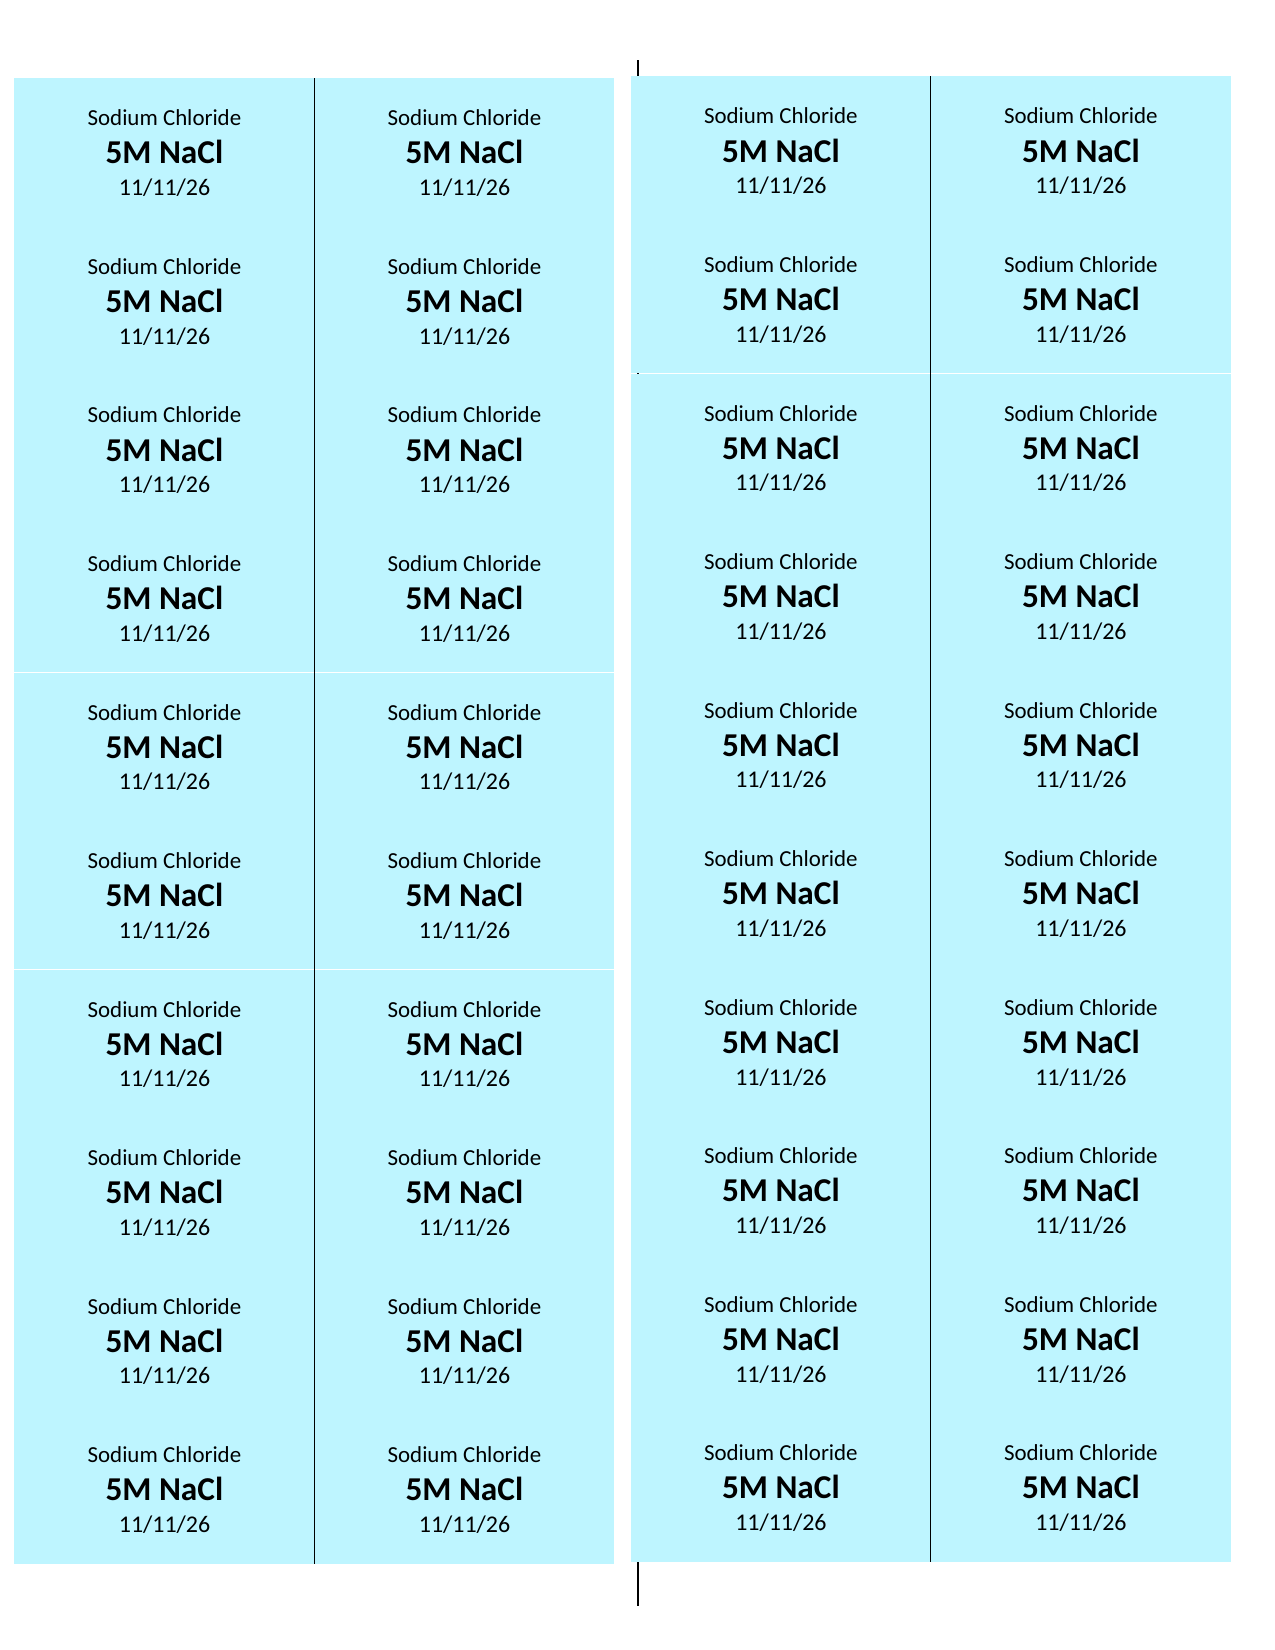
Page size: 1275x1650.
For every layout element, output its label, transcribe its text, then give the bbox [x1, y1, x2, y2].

table_cell Sodium Chloride 5M NaCl 5/11/21 [14, 524, 314, 672]
table_cell Sodium Chloride 5M NaCl 5/11/21 [315, 227, 614, 375]
table_header Sodium Chloride 5M NaCl 5/11/21 [315, 78, 614, 227]
table_cell Sodium Chloride 5M NaCl 5/11/21 [631, 374, 930, 522]
table_cell Sodium Chloride 5M NaCl 5/11/21 [931, 522, 1231, 671]
table_cell Sodium Chloride 5M NaCl 5/11/21 [931, 819, 1231, 968]
table_cell Sodium Chloride 5M NaCl 5/11/21 [931, 225, 1231, 373]
table_cell Sodium Chloride 5M NaCl 5/11/21 [315, 821, 614, 969]
table_cell Sodium Chloride 5M NaCl 5/11/21 [631, 968, 930, 1116]
table_cell Sodium Chloride 5M NaCl 5/11/21 [315, 1118, 614, 1267]
table_cell Sodium Chloride 5M NaCl 5/11/21 [631, 1116, 930, 1265]
table_cell Sodium Chloride 5M NaCl 5/11/21 [315, 970, 614, 1118]
table_cell Sodium Chloride 5M NaCl 5/11/21 [931, 374, 1231, 522]
table_cell Sodium Chloride 5M NaCl 5/11/21 [14, 970, 314, 1118]
table_cell Sodium Chloride 5M NaCl 5/11/21 [315, 1267, 614, 1415]
table_cell Sodium Chloride 5M NaCl 5/11/21 [315, 673, 614, 821]
table_cell Sodium Chloride 5M NaCl 5/11/21 [631, 522, 930, 671]
table_cell Sodium Chloride 5M NaCl 5/11/21 [631, 819, 930, 968]
table_cell Sodium Chloride 5M NaCl 5/11/21 [14, 1267, 314, 1415]
table_cell Sodium Chloride 5M NaCl 5/11/21 [14, 673, 314, 821]
table_cell Sodium Chloride 5M NaCl 5/11/21 [931, 1116, 1231, 1265]
table_cell Sodium Chloride 5M NaCl 5/11/21 [631, 671, 930, 819]
table_header Sodium Chloride 5M NaCl 5/11/21 [631, 76, 930, 225]
table_cell Sodium Chloride 5M NaCl 5/11/21 [315, 375, 614, 524]
table_cell Sodium Chloride 5M NaCl 5/11/21 [631, 1265, 930, 1413]
table_cell Sodium Chloride 5M NaCl 5/11/21 [631, 225, 930, 373]
table_cell Sodium Chloride 5M NaCl 5/11/21 [14, 227, 314, 375]
table_cell Sodium Chloride 5M NaCl 5/11/21 [931, 968, 1231, 1116]
table_cell Sodium Chloride 5M NaCl 5/11/21 [631, 1413, 930, 1562]
table_cell Sodium Chloride 5M NaCl 5/11/21 [14, 375, 314, 524]
table_cell Sodium Chloride 5M NaCl 5/11/21 [315, 1415, 614, 1564]
table_cell Sodium Chloride 5M NaCl 5/11/21 [931, 671, 1231, 819]
table_header Sodium Chloride 5M NaCl 5/11/21 [14, 78, 314, 227]
table_cell Sodium Chloride 5M NaCl 5/11/21 [14, 821, 314, 969]
table_cell Sodium Chloride 5M NaCl 5/11/21 [14, 1118, 314, 1267]
table_cell Sodium Chloride 5M NaCl 5/11/21 [931, 1265, 1231, 1413]
table_cell Sodium Chloride 5M NaCl 5/11/21 [14, 1415, 314, 1564]
table_cell Sodium Chloride 5M NaCl 5/11/21 [931, 1413, 1231, 1562]
table_header Sodium Chloride 5M NaCl 5/11/21 [931, 76, 1231, 225]
table_cell Sodium Chloride 5M NaCl 5/11/21 [315, 524, 614, 672]
